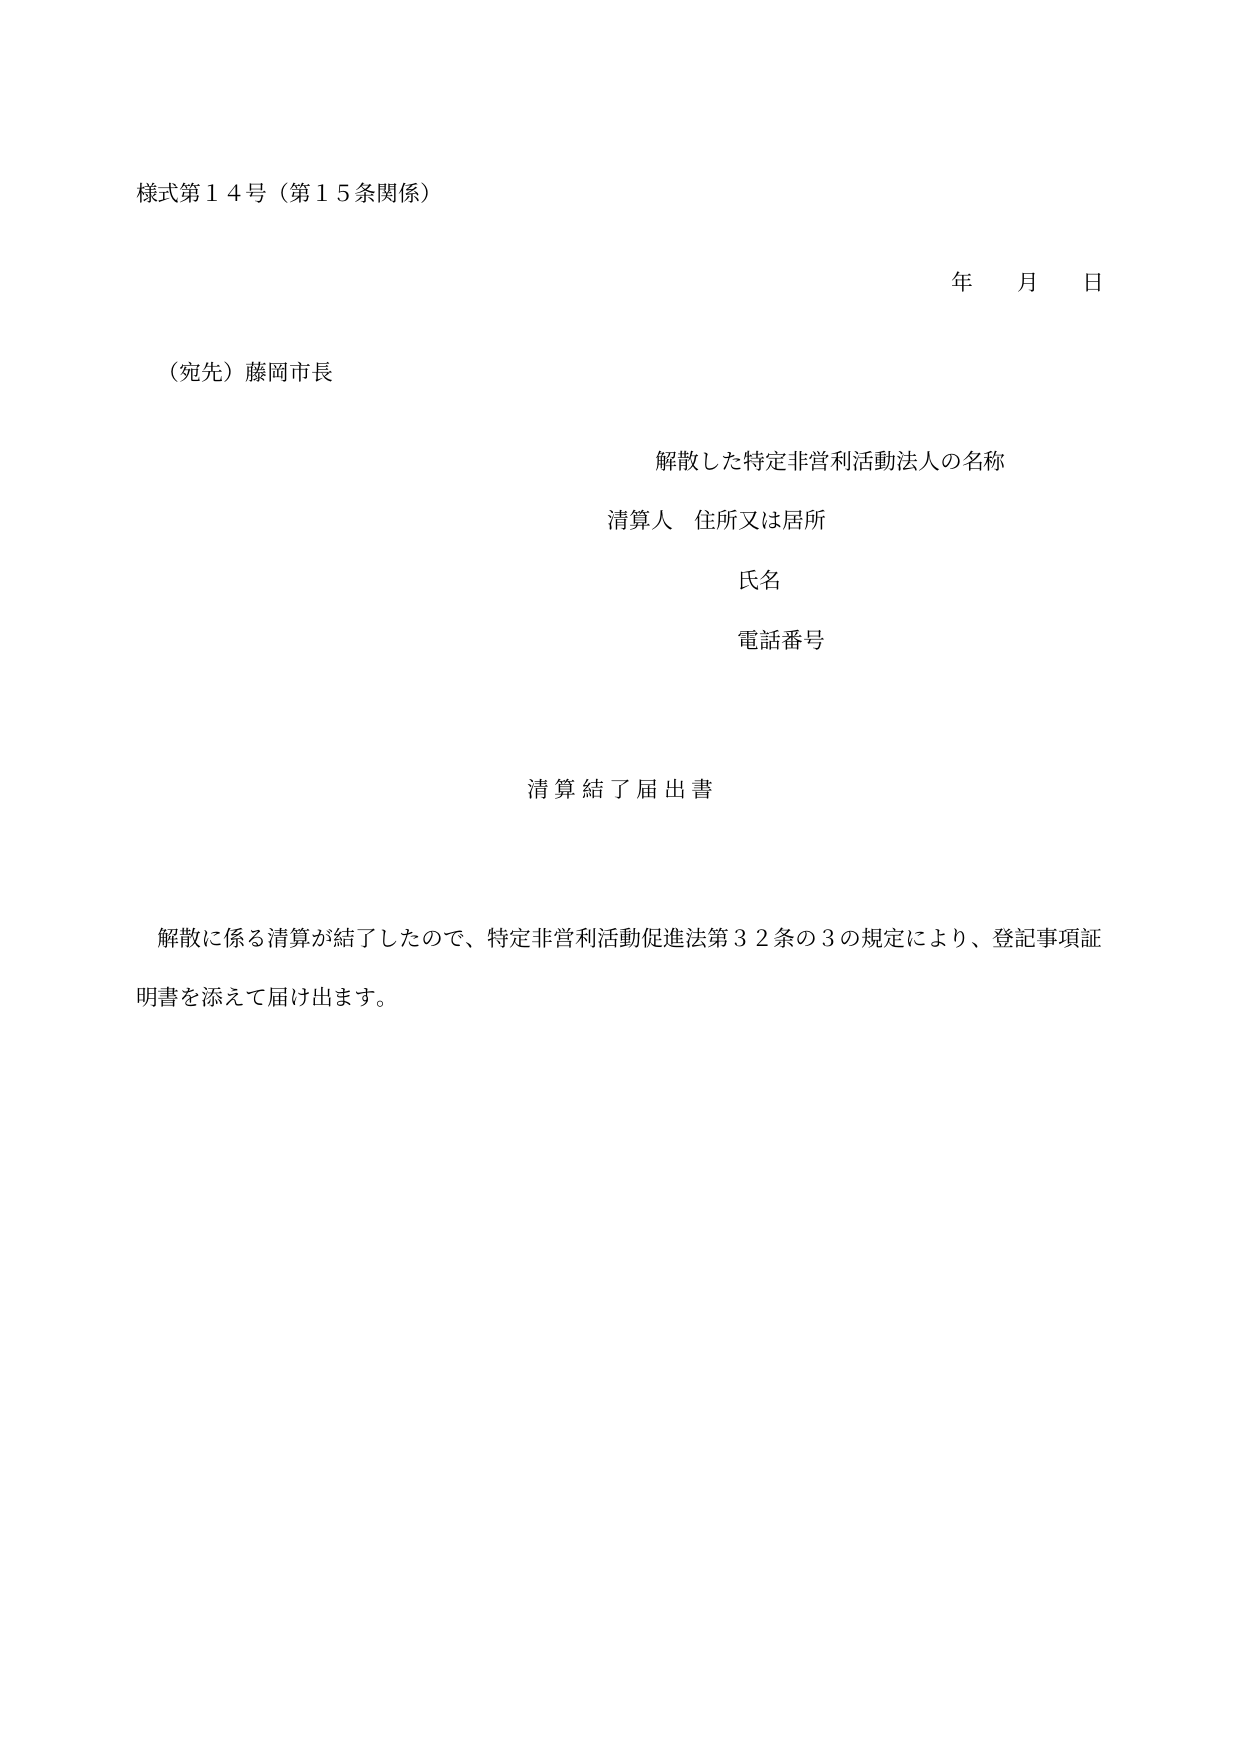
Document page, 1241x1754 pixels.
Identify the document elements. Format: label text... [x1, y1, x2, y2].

text 様式第１４号（第１５条関係） [136, 162, 1104, 222]
text 年 月 日 [136, 251, 1104, 311]
text 清 算 結 了 届 出 書 [136, 758, 1104, 817]
text 解散に係る清算が結了したので、特定非営利活動促進法第３２条の３の規定により、登記事項証明書を添えて届け出ます。 [136, 907, 1104, 1026]
text 氏名 [136, 549, 1104, 609]
text 電話番号 [136, 609, 1104, 668]
text 清算人 住所又は居所 [136, 490, 1104, 549]
text （宛先）藤岡市長 [136, 341, 1104, 400]
text 解散した特定非営利活動法人の名称 [136, 430, 1104, 490]
